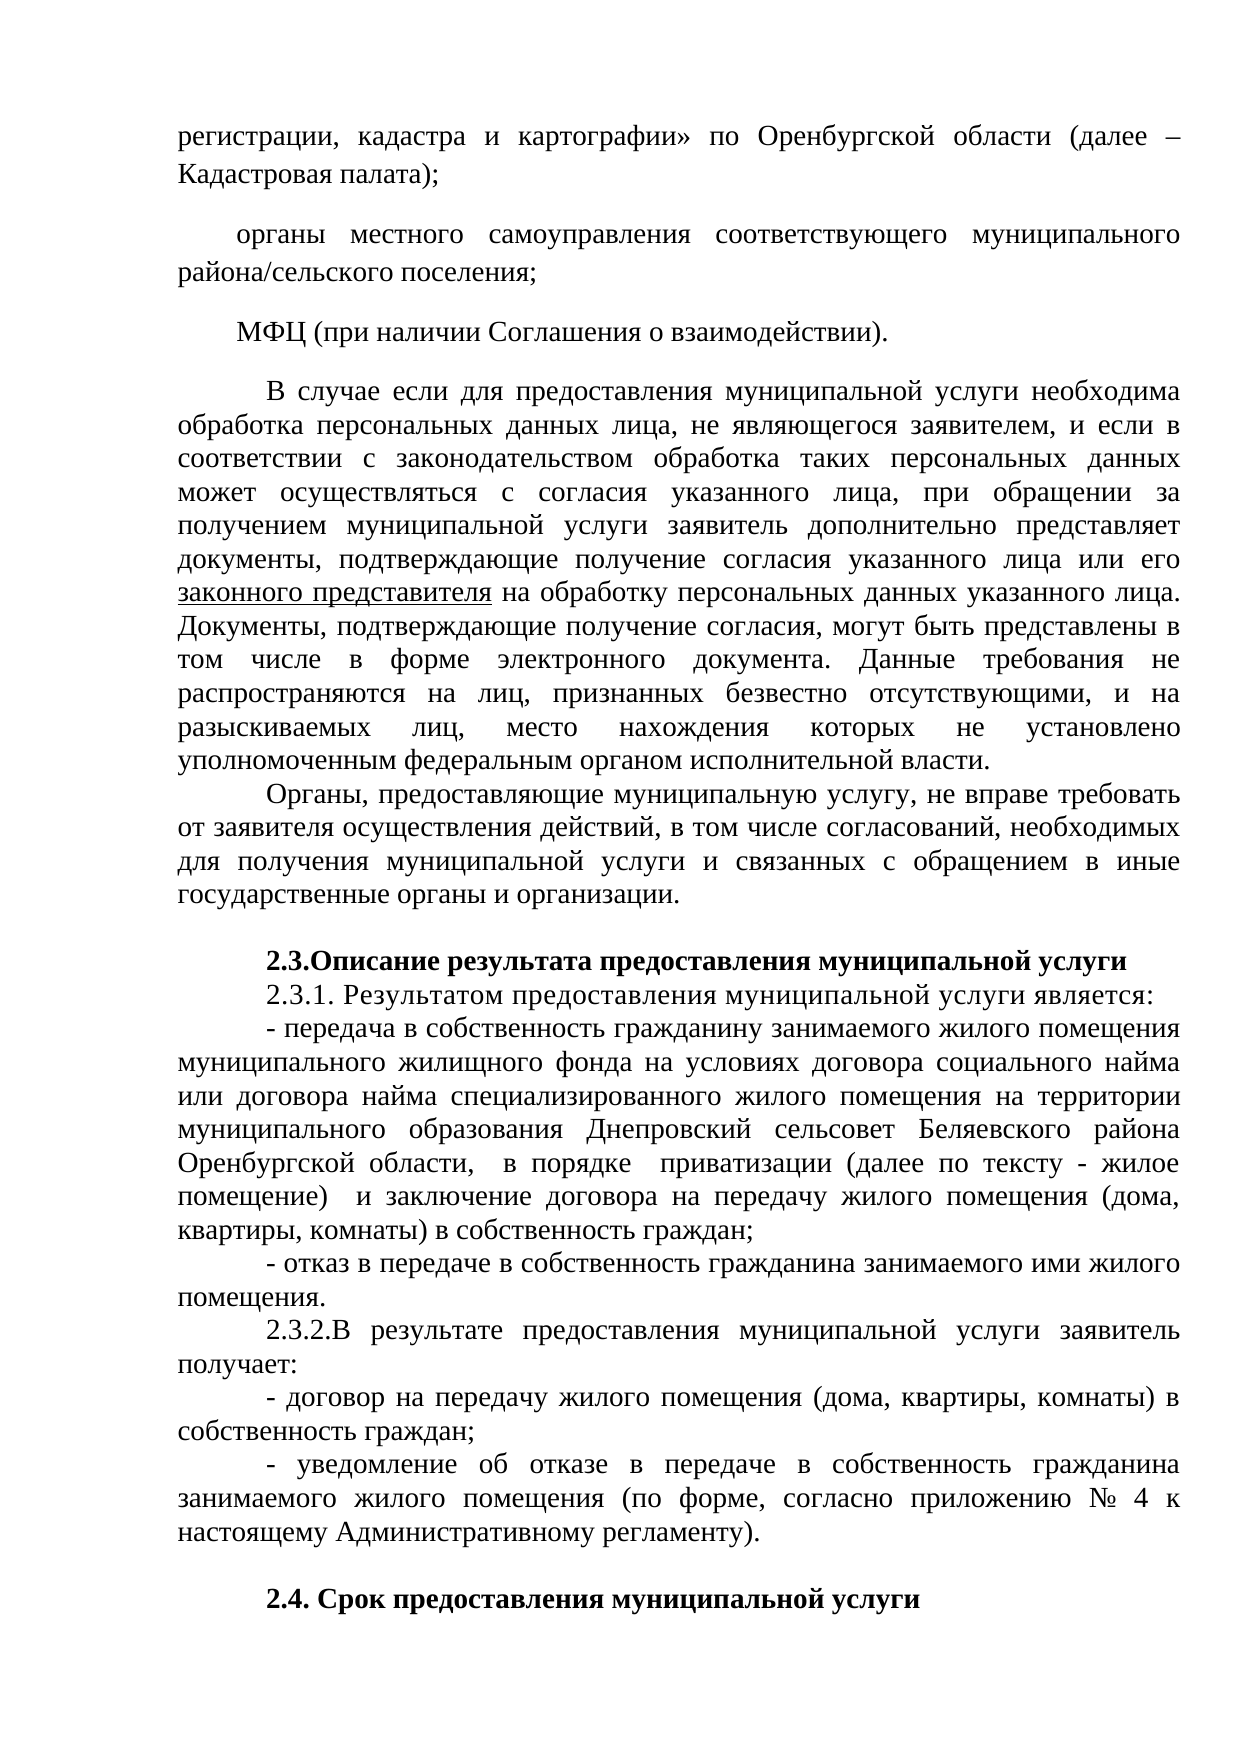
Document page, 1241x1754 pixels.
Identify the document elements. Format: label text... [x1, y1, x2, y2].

text 2.3.2.В результате предоставления муниципальной услуги заявитель получает: [177, 1312, 1181, 1379]
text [177, 118, 1181, 190]
text МФЦ (при наличии Соглашения о взаимодействии). [177, 314, 1181, 347]
text - договор на передачу жилого помещения (дома, квартиры, комнаты) в собственность граждан; [177, 1379, 1181, 1447]
text В случае если для предоставления муниципальной услуги необходима обработка персональных данных лица, не являющегося заявителем, и если в соответствии с законодательством обработка таких персональных данных может осуществляться с согласия указанного лица, при обращении за получением муниципальной услуги заявитель дополнительно представляет документы, подтверждающие получение согласия указанного лица или его законного представителя на обработку персональных данных указанного лица. Документы, подтверждающие получение согласия, могут быть представлены в том числе в форме электронного документа. Данные требования не распространяются на лиц, признанных безвестно отсутствующими, и на разыскиваемых лиц, место нахождения которых не установлено уполномоченным федеральным органом исполнительной власти. [177, 373, 1181, 776]
text органы местного самоуправления соответствующего муниципального района/сельского поселения; [177, 216, 1181, 288]
text Органы, предоставляющие муниципальную услугу, не вправе требовать от заявителя осуществления действий, в том числе согласований, необходимых для получения муниципальной услуги и связанных с обращением в иные государственные органы и организации. [177, 776, 1181, 910]
text 2.3.Описание результата предоставления муниципальной услуги [177, 943, 1181, 977]
text - отказ в передаче в собственность гражданина занимаемого ими жилого помещения. [177, 1245, 1181, 1312]
text 2.4. Срок предоставления муниципальной услуги [177, 1581, 1181, 1614]
text - передача в собственность гражданину занимаемого жилого помещения муниципального жилищного фонда на условиях договора социального найма или договора найма специализированного жилого помещения на территории муниципального образования Днепровский сельсовет Беляевского района Оренбургской области, в порядке приватизации (далее по тексту - жилое помещение) и заключение договора на передачу жилого помещения (дома, квартиры, комнаты) в собственность граждан; [177, 1011, 1181, 1245]
text 2.3.1. Результатом предоставления муниципальной услуги является: [177, 977, 1181, 1011]
text - уведомление об отказе в передаче в собственность гражданина занимаемого жилого помещения (по форме, согласно приложению № 4 к настоящему Административному регламенту). [177, 1447, 1181, 1547]
